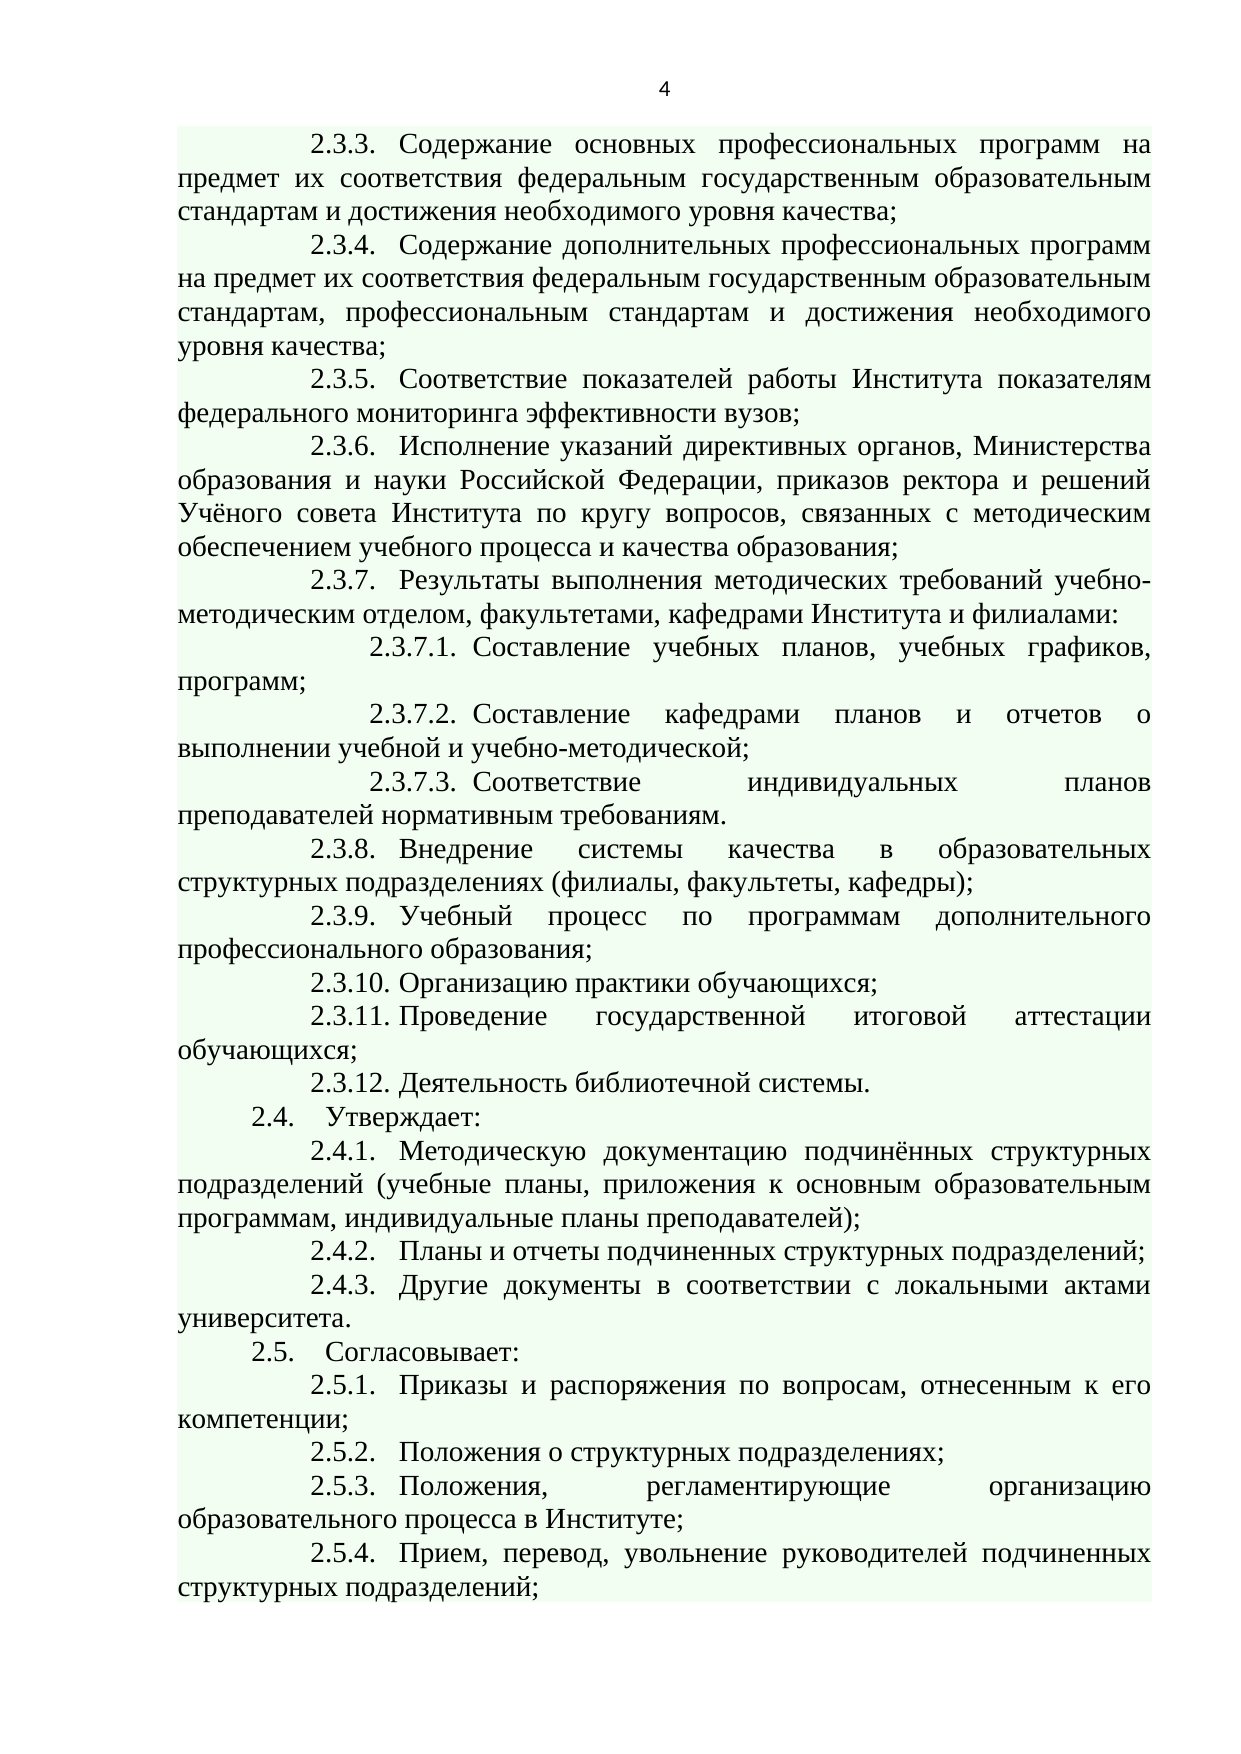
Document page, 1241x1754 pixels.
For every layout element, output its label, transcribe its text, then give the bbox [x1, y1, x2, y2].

list Проведение государственной итоговой аттестации обучающихся; [177, 998, 1152, 1066]
list Учебный процесс по программам дополнительного профессионального образования; [177, 898, 1152, 965]
list Внедрение системы качества в образовательных структурных подразделениях (филиалы, факультеты, кафедры); [177, 831, 1152, 898]
list Положения о структурных подразделениях; [177, 1434, 1152, 1468]
list Исполнение указаний директивных органов, Министерства образования и науки Российской Федерации, приказов ректора и решений Учёного совета Института по кругу вопросов, связанных с методическим обеспечением учебного процесса и качества образования; [177, 428, 1152, 562]
list Организацию практики обучающихся; [177, 965, 1152, 998]
list Положения, регламентирующие организацию образовательного процесса в Институте; [177, 1468, 1152, 1535]
list Другие документы в соответствии с локальными актами университета. [177, 1267, 1152, 1334]
list Результаты выполнения методических требований учебно-методическим отделом, факультетами, кафедрами Института и филиалами: [177, 562, 1152, 629]
list Составление учебных планов, учебных графиков, программ; [177, 629, 1152, 697]
list Согласовывает: [177, 1334, 1152, 1367]
list Составление кафедрами планов и отчетов о выполнении учебной и учебно-методической; [177, 697, 1152, 764]
list Содержание дополнительных профессиональных программ на предмет их соответствия федеральным государственным образовательным стандартам, профессиональным стандартам и достижения необходимого уровня качества; [177, 227, 1152, 361]
list Соответствие индивидуальных планов преподавателей нормативным требованиям. [177, 764, 1152, 831]
list Приказы и распоряжения по вопросам, отнесенным к его компетенции; [177, 1367, 1152, 1434]
list Деятельность библиотечной системы. [177, 1066, 1152, 1099]
list Прием, перевод, увольнение руководителей подчиненных структурных подразделений; [177, 1535, 1152, 1602]
list Утверждает: [177, 1099, 1152, 1133]
list Методическую документацию подчинённых структурных подразделений (учебные планы, приложения к основным образовательным программам, индивидуальные планы преподавателей); [177, 1133, 1152, 1233]
list Планы и отчеты подчиненных структурных подразделений; [177, 1233, 1152, 1267]
list Соответствие показателей работы Института показателям федерального мониторинга эффективности вузов; [177, 361, 1152, 428]
list Содержание основных профессиональных программ на предмет их соответствия федеральным государственным образовательным стандартам и достижения необходимого уровня качества; [177, 126, 1152, 227]
